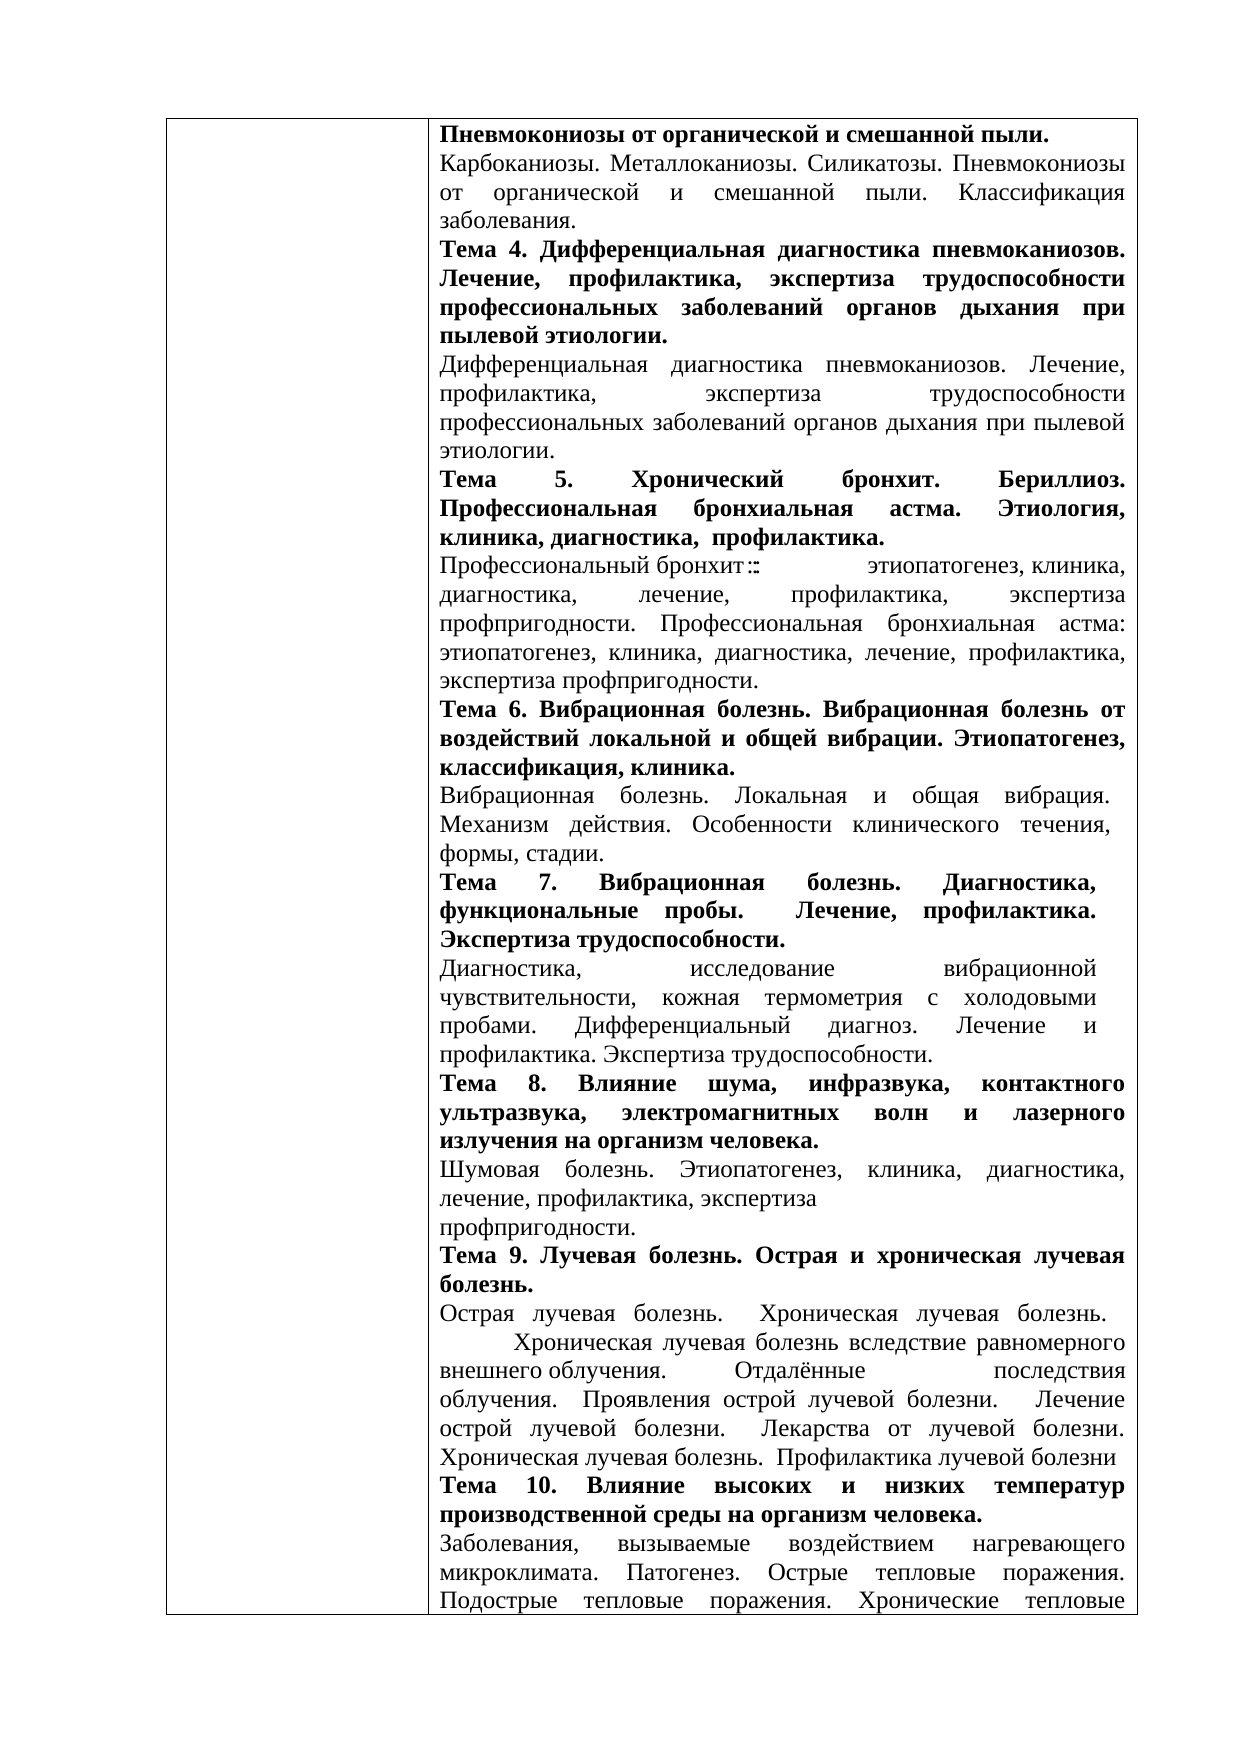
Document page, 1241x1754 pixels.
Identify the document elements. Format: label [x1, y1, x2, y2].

table_cell [167, 119, 428, 1614]
table_cell [429, 119, 1137, 1614]
